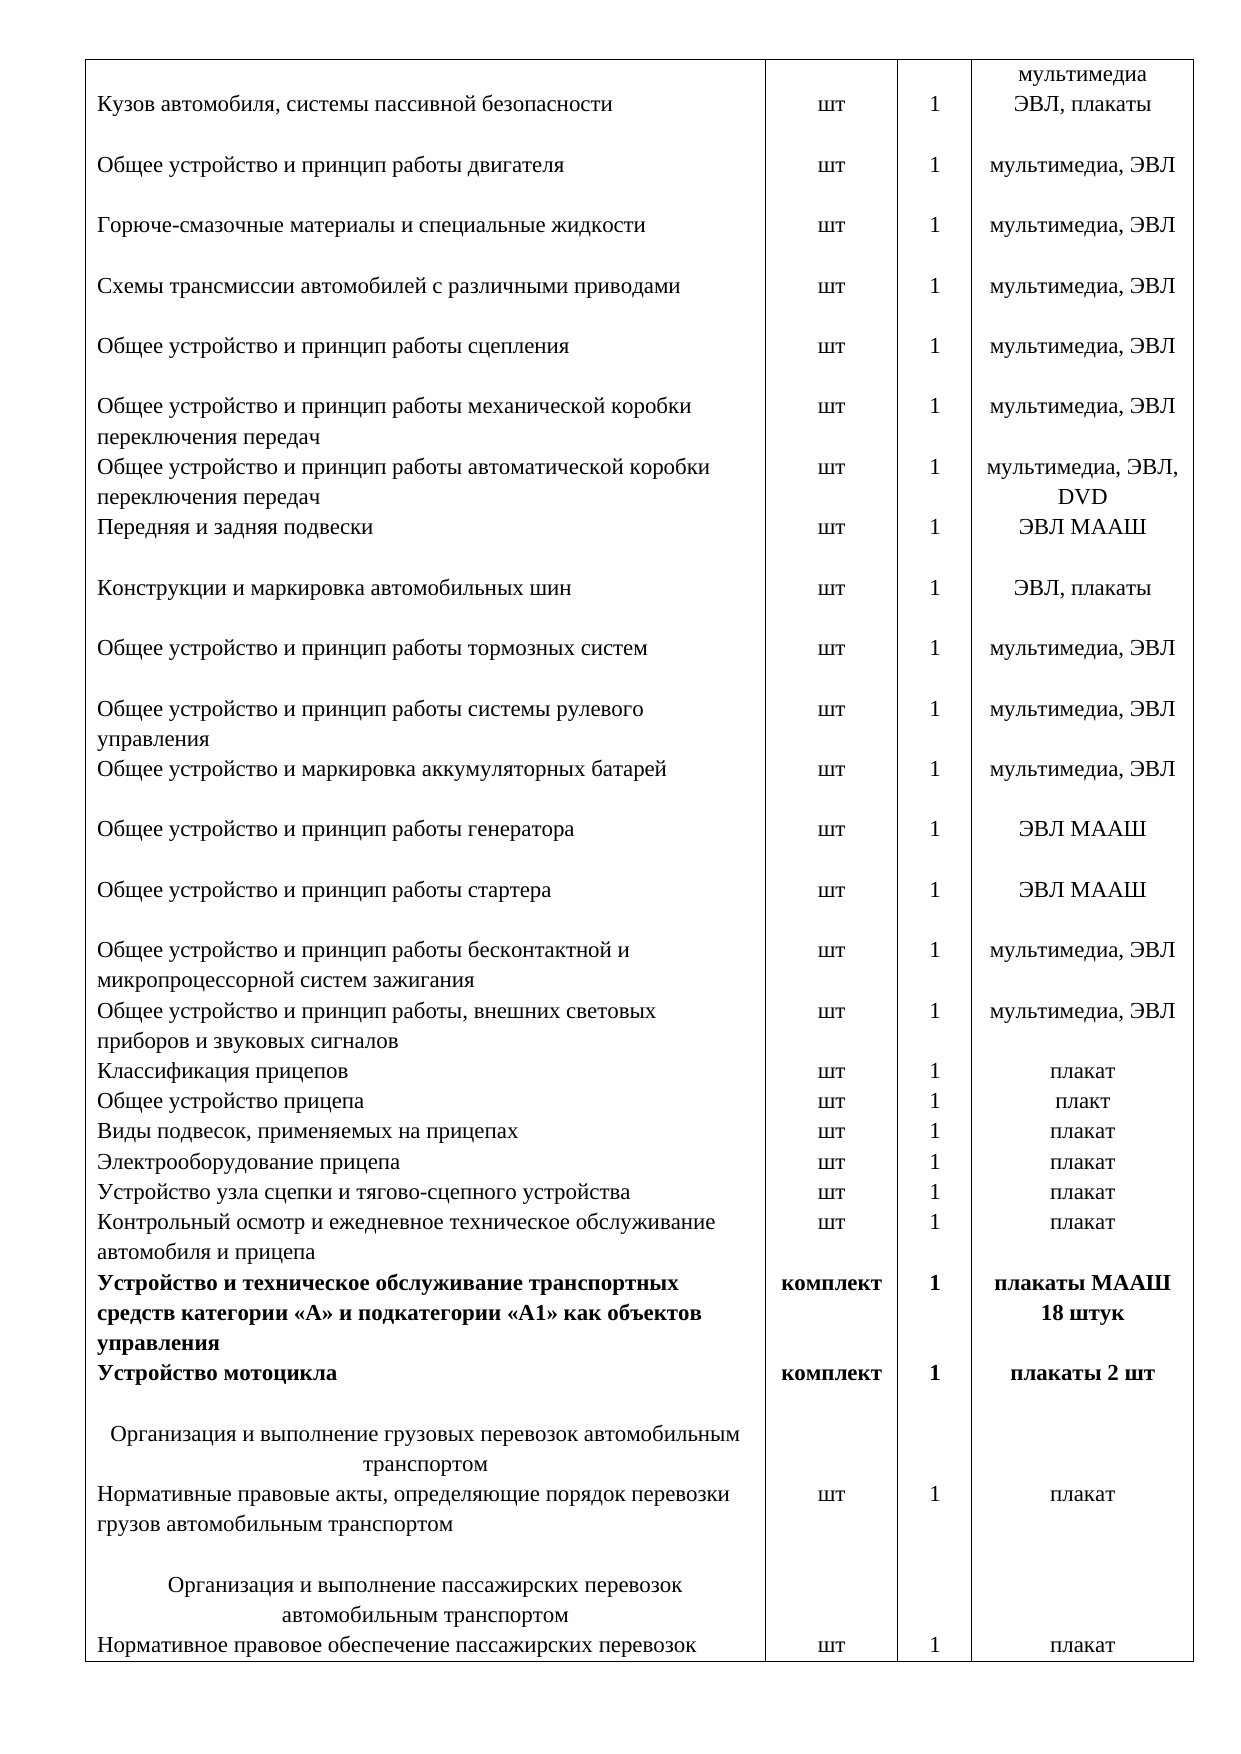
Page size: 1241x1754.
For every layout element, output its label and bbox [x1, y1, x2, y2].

table_cell [766, 60, 897, 1661]
table_cell [86, 60, 765, 1661]
table_cell [898, 60, 971, 1661]
table_cell [972, 60, 1193, 1661]
